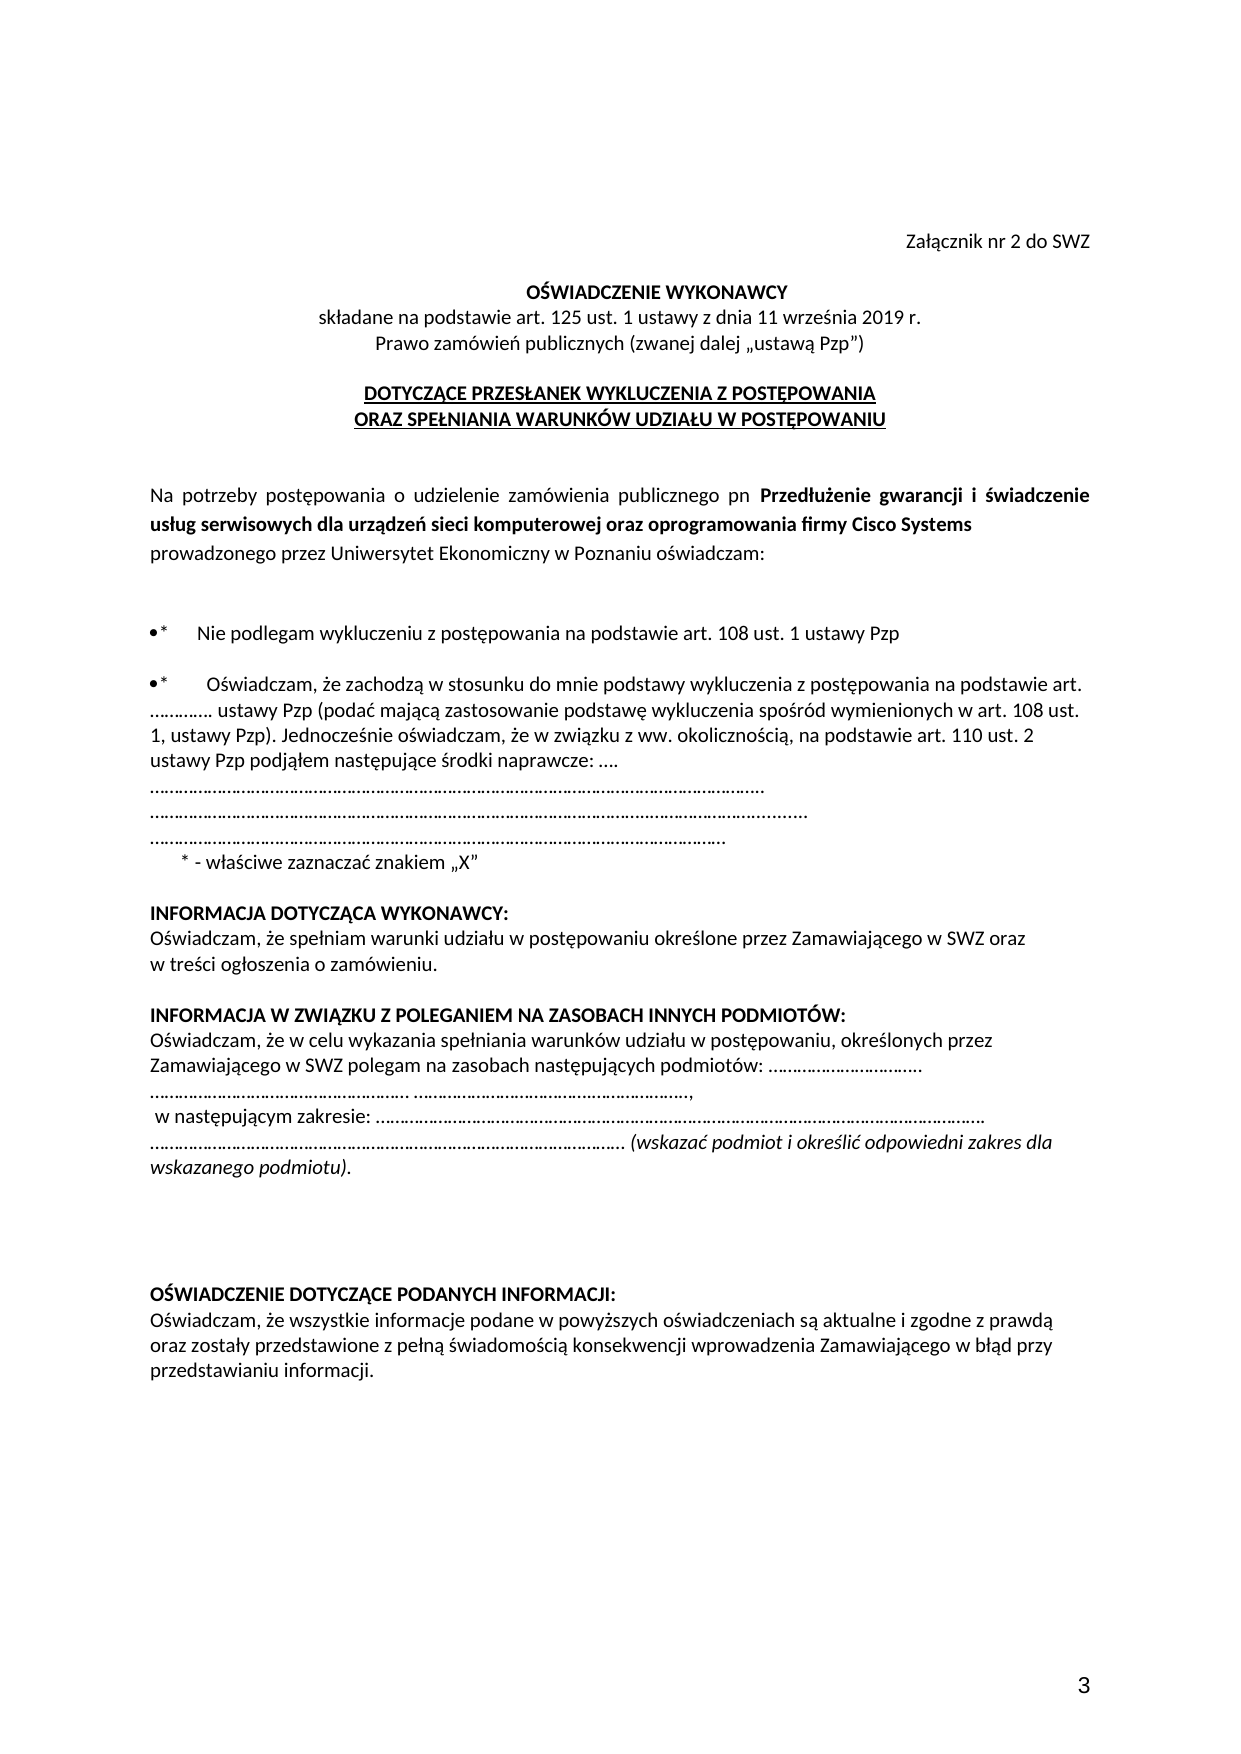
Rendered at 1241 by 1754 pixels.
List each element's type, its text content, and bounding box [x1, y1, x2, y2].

text * Oświadczam, że zachodzą w stosunku do mnie podstawy wykluczenia z postępowania na podstawie art. …………. ustawy Pzp (podać mającą zastosowanie podstawę wykluczenia spośród wymienionych w art. 108 ust. 1, ustawy Pzp). Jednocześnie oświadczam, że w związku z ww. okolicznością, na podstawie art. 110 ust. 2 ustawy Pzp podjąłem następujące środki naprawcze: ….………………………………………………………………………………………………………………..…………………………………………………………………………………………..…………………...........………………………………………………………………………………………………………… [150, 671, 1090, 849]
text * Nie podlegam wykluczeniu z postępowania na podstawie art. 108 ust. 1 ustawy Pzp [150, 621, 1090, 646]
text INFORMACJA W ZWIĄZKU Z POLEGANIEM NA ZASOBACH INNYCH PODMIOTÓW: [150, 1002, 1090, 1027]
text Oświadczam, że spełniam warunki udziału w postępowaniu określone przez Zamawiającego w SWZ oraz w treści ogłoszenia o zamówieniu. [150, 926, 1090, 976]
text prowadzonego przez Uniwersytet Ekonomiczny w Poznaniu oświadczam: [150, 541, 1090, 566]
text Oświadczam, że wszystkie informacje podane w powyższych oświadczeniach są aktualne i zgodne z prawdą oraz zostały przedstawione z pełną świadomością konsekwencji wprowadzenia Zamawiającego w błąd przy przedstawianiu informacji. [150, 1307, 1090, 1383]
text w następującym zakresie: ………………………………………………………………………………………………………………. [150, 1103, 1090, 1129]
text ……………………………………………………………………………………… (wskazać podmiot i określić odpowiedni zakres dla wskazanego podmiotu). [150, 1129, 1090, 1180]
text Oświadczam, że w celu wykazania spełniania warunków udziału w postępowaniu, określonych przez Zamawiającego w SWZ polegam na zasobach następujących podmiotów: …………………………..……………………………………………… ……………………………….……………….., [150, 1027, 1090, 1103]
text ORAZ SPEŁNIANIA WARUNKÓW UDZIAŁU W POSTĘPOWANIU [150, 406, 1090, 431]
text Załącznik nr 2 do SWZ [150, 228, 1090, 253]
text * - właściwe zaznaczać znakiem „X” [179, 849, 1090, 875]
text OŚWIADCZENIE WYKONAWCY [150, 279, 1090, 304]
text składane na podstawie art. 125 ust. 1 ustawy z dnia 11 września 2019 r. [150, 304, 1090, 330]
text DOTYCZĄCE PRZESŁANEK WYKLUCZENIA Z POSTĘPOWANIA [150, 381, 1090, 406]
text INFORMACJA DOTYCZĄCA WYKONAWCY: [150, 900, 1090, 926]
text OŚWIADCZENIE DOTYCZĄCE PODANYCH INFORMACJI: [150, 1281, 1090, 1307]
text Na potrzeby postępowania o udzielenie zamówienia publicznego pn Przedłużenie gwarancji i świadczenie usług serwisowych dla urządzeń sieci komputerowej oraz oprogramowania firmy Cisco Systems [150, 482, 1090, 537]
text Prawo zamówień publicznych (zwanej dalej „ustawą Pzp”) [150, 330, 1090, 355]
